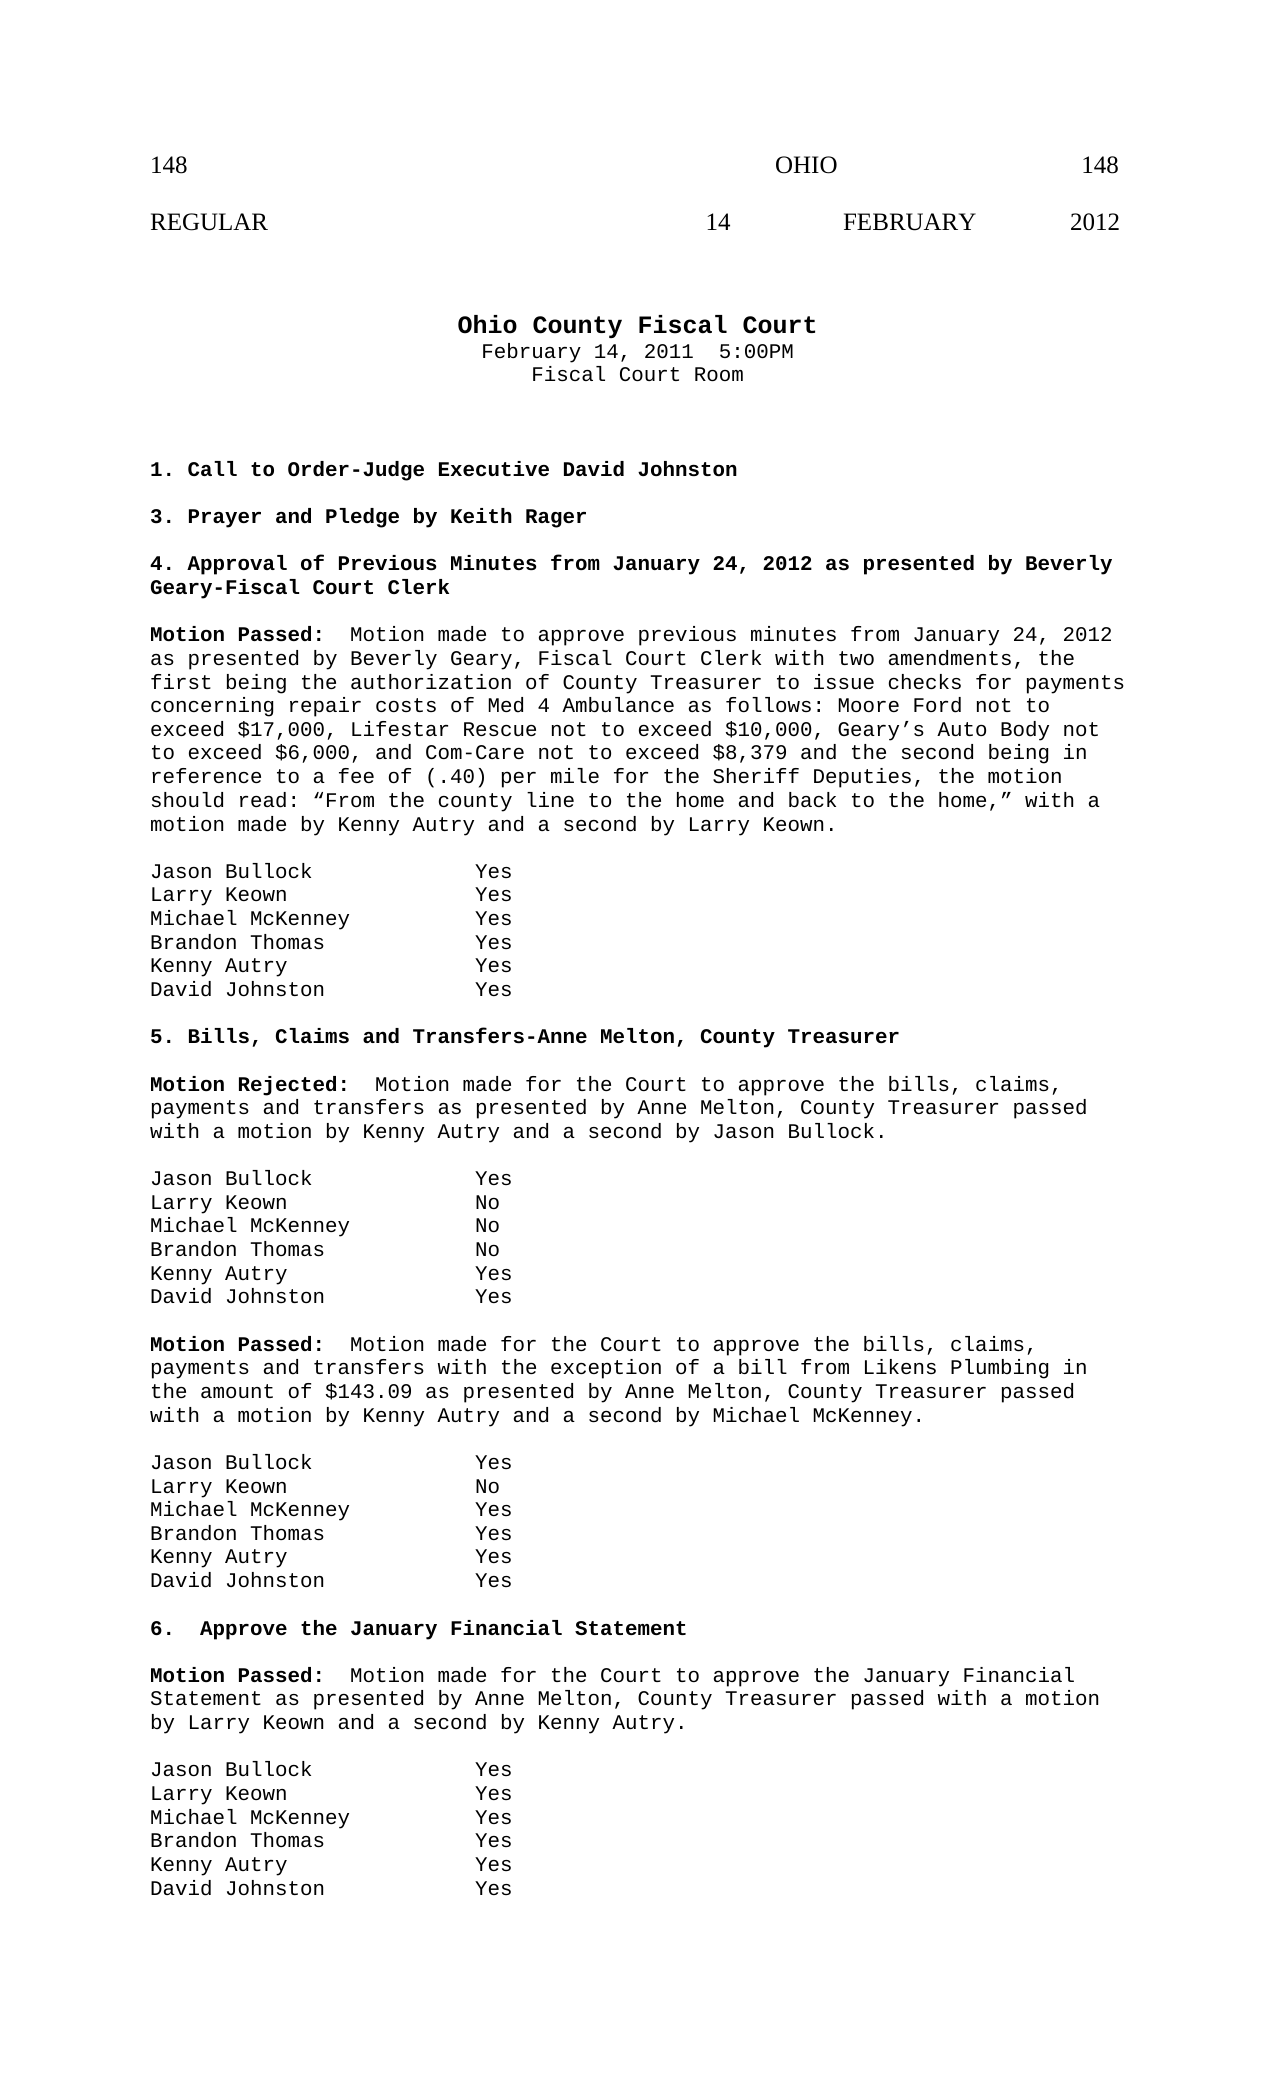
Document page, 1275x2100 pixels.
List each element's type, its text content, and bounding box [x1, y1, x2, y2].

text Fiscal Court Room [150, 364, 1125, 388]
text Ohio County Fiscal Court [150, 312, 1125, 341]
text REGULAR 14 FEBRUARY 2012 [150, 207, 1125, 236]
text 1. Call to Order-Judge Executive David Johnston [150, 459, 1125, 482]
text 5. Bills, Claims and Transfers-Anne Melton, County Treasurer [150, 1026, 1125, 1050]
text Michael McKenney Yes [150, 1807, 1125, 1830]
text Jason Bullock Yes [150, 1452, 1125, 1476]
text Kenny Autry Yes [150, 1263, 1125, 1286]
text 3. Prayer and Pledge by Keith Rager [150, 506, 1125, 530]
text Jason Bullock Yes [150, 1168, 1125, 1192]
text Larry Keown No [150, 1192, 1125, 1216]
text Larry Keown Yes [150, 884, 1125, 908]
text Jason Bullock Yes [150, 1759, 1125, 1783]
text Motion Passed: Motion made for the Court to approve the January Financial Statement as presented by Anne Melton, County Treasurer passed with a motion by Larry Keown and a second by Kenny Autry. [150, 1665, 1125, 1736]
text Michael McKenney Yes [150, 908, 1125, 932]
text Kenny Autry Yes [150, 1547, 1125, 1570]
text Brandon Thomas No [150, 1239, 1125, 1263]
text Motion Passed: Motion made to approve previous minutes from January 24, 2012 as presented by Beverly Geary, Fiscal Court Clerk with two amendments, the first being the authorization of County Treasurer to issue checks for payments concerning repair costs of Med 4 Ambulance as follows: Moore Ford not to exceed $17,000, Lifestar Rescue not to exceed $10,000, Geary’s Auto Body not to exceed $6,000, and Com-Care not to exceed $8,379 and the second being in reference to a fee of (.40) per mile for the Sheriff Deputies, the motion should read: “From the county line to the home and back to the home,” with a motion made by Kenny Autry and a second by Larry Keown. [150, 624, 1125, 837]
text Michael McKenney Yes [150, 1499, 1125, 1523]
text Kenny Autry Yes [150, 955, 1125, 979]
text David Johnston Yes [150, 1286, 1125, 1310]
text 4. Approval of Previous Minutes from January 24, 2012 as presented by Beverly Geary-Fiscal Court Clerk [150, 553, 1125, 601]
text Brandon Thomas Yes [150, 1523, 1125, 1547]
text David Johnston Yes [150, 1570, 1125, 1594]
text Kenny Autry Yes [150, 1854, 1125, 1878]
text February 14, 2011 5:00PM [150, 341, 1125, 364]
text Larry Keown Yes [150, 1783, 1125, 1807]
text 148 OHIO 148 [150, 150, 1121, 179]
text David Johnston Yes [150, 1878, 1125, 1901]
text David Johnston Yes [150, 979, 1125, 1003]
text Motion Passed: Motion made for the Court to approve the bills, claims, payments and transfers with the exception of a bill from Likens Plumbing in the amount of $143.09 as presented by Anne Melton, County Treasurer passed with a motion by Kenny Autry and a second by Michael McKenney. [150, 1334, 1125, 1428]
text Jason Bullock Yes [150, 861, 1125, 884]
text Brandon Thomas Yes [150, 932, 1125, 955]
text Brandon Thomas Yes [150, 1830, 1125, 1854]
text 6. Approve the January Financial Statement [150, 1617, 1125, 1641]
text Michael McKenney No [150, 1216, 1125, 1239]
text Larry Keown No [150, 1476, 1125, 1499]
text Motion Rejected: Motion made for the Court to approve the bills, claims, payments and transfers as presented by Anne Melton, County Treasurer passed with a motion by Kenny Autry and a second by Jason Bullock. [150, 1074, 1125, 1144]
